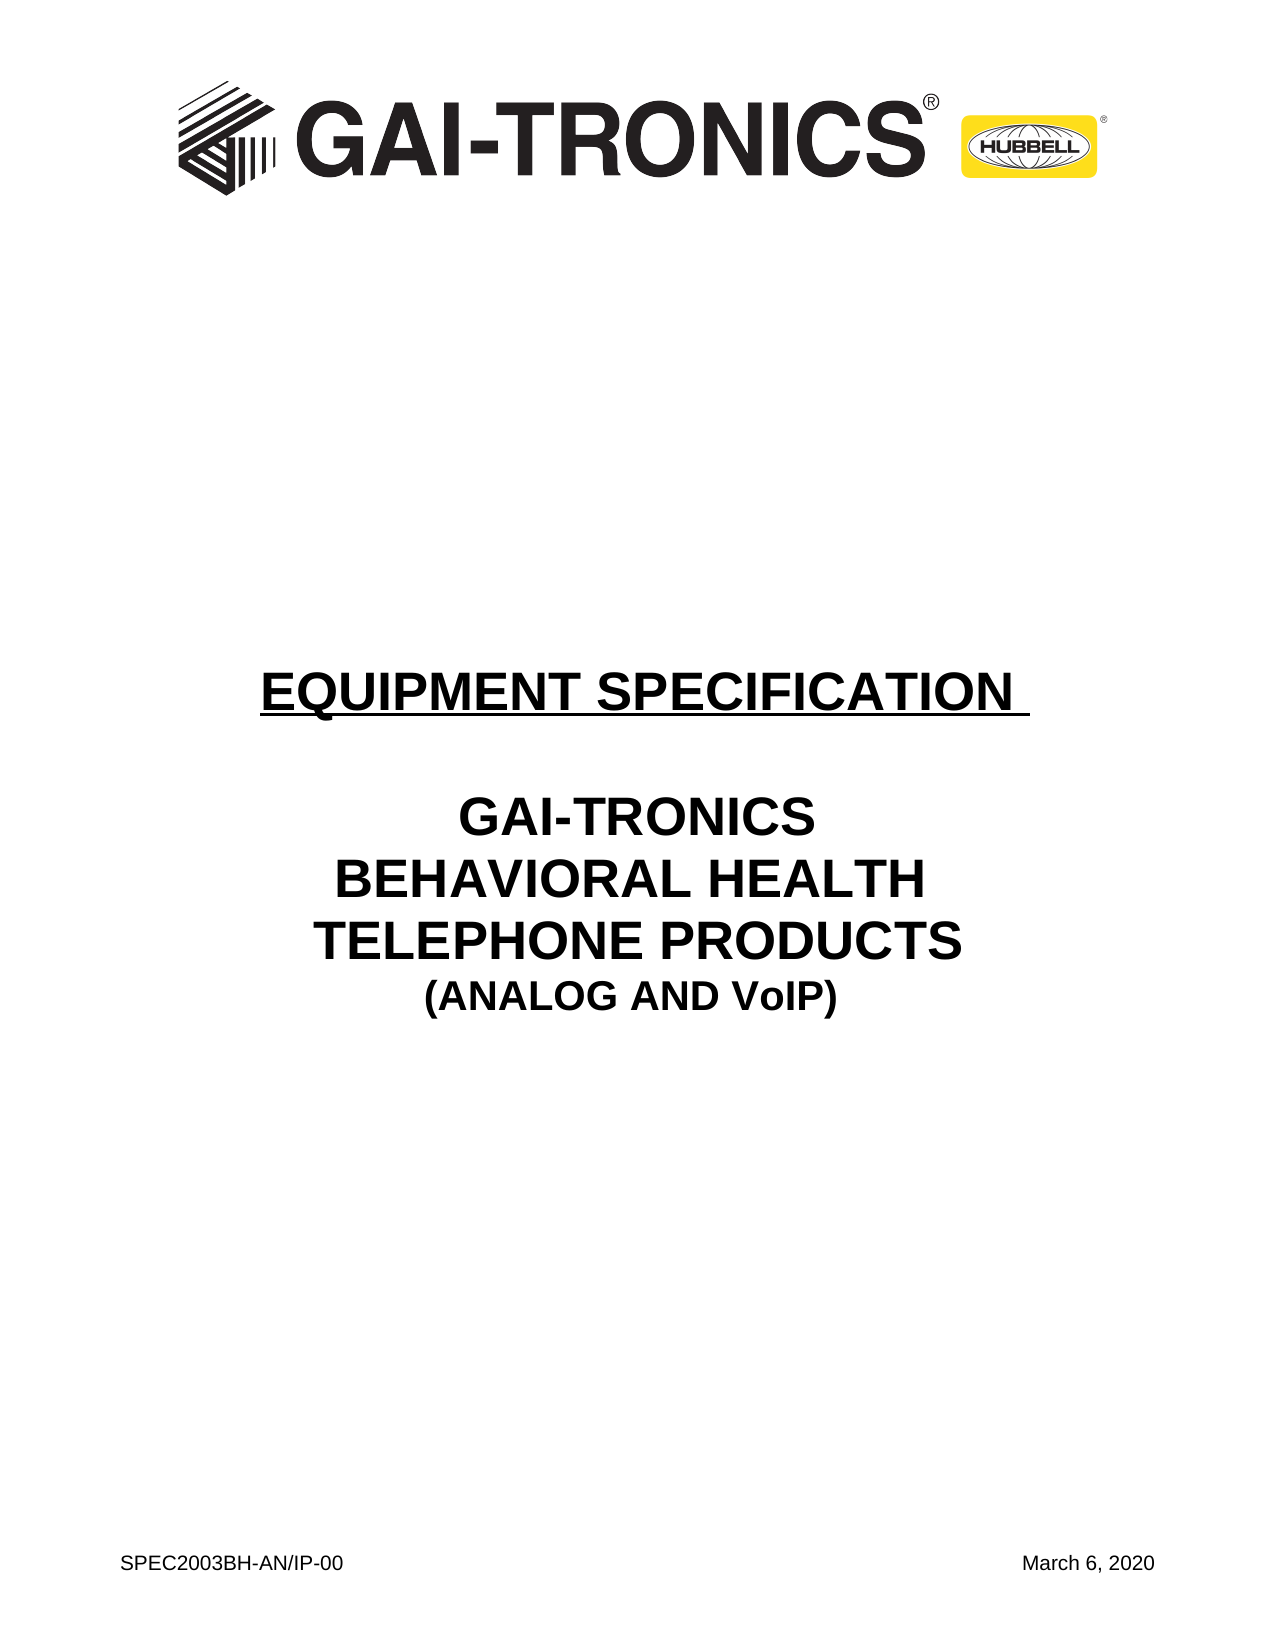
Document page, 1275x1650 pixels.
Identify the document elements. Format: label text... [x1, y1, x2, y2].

text (ANALOG AND VoIP) [73, 971, 1189, 1019]
text GAI-TRONICS [120, 784, 1155, 846]
text BEHAVIORAL HEALTH [73, 846, 1189, 909]
title EQUIPMENT SPECIFICATION [120, 659, 1155, 722]
text TELEPHONE PRODUCTS [73, 909, 1189, 971]
picture [150, 75, 1125, 203]
